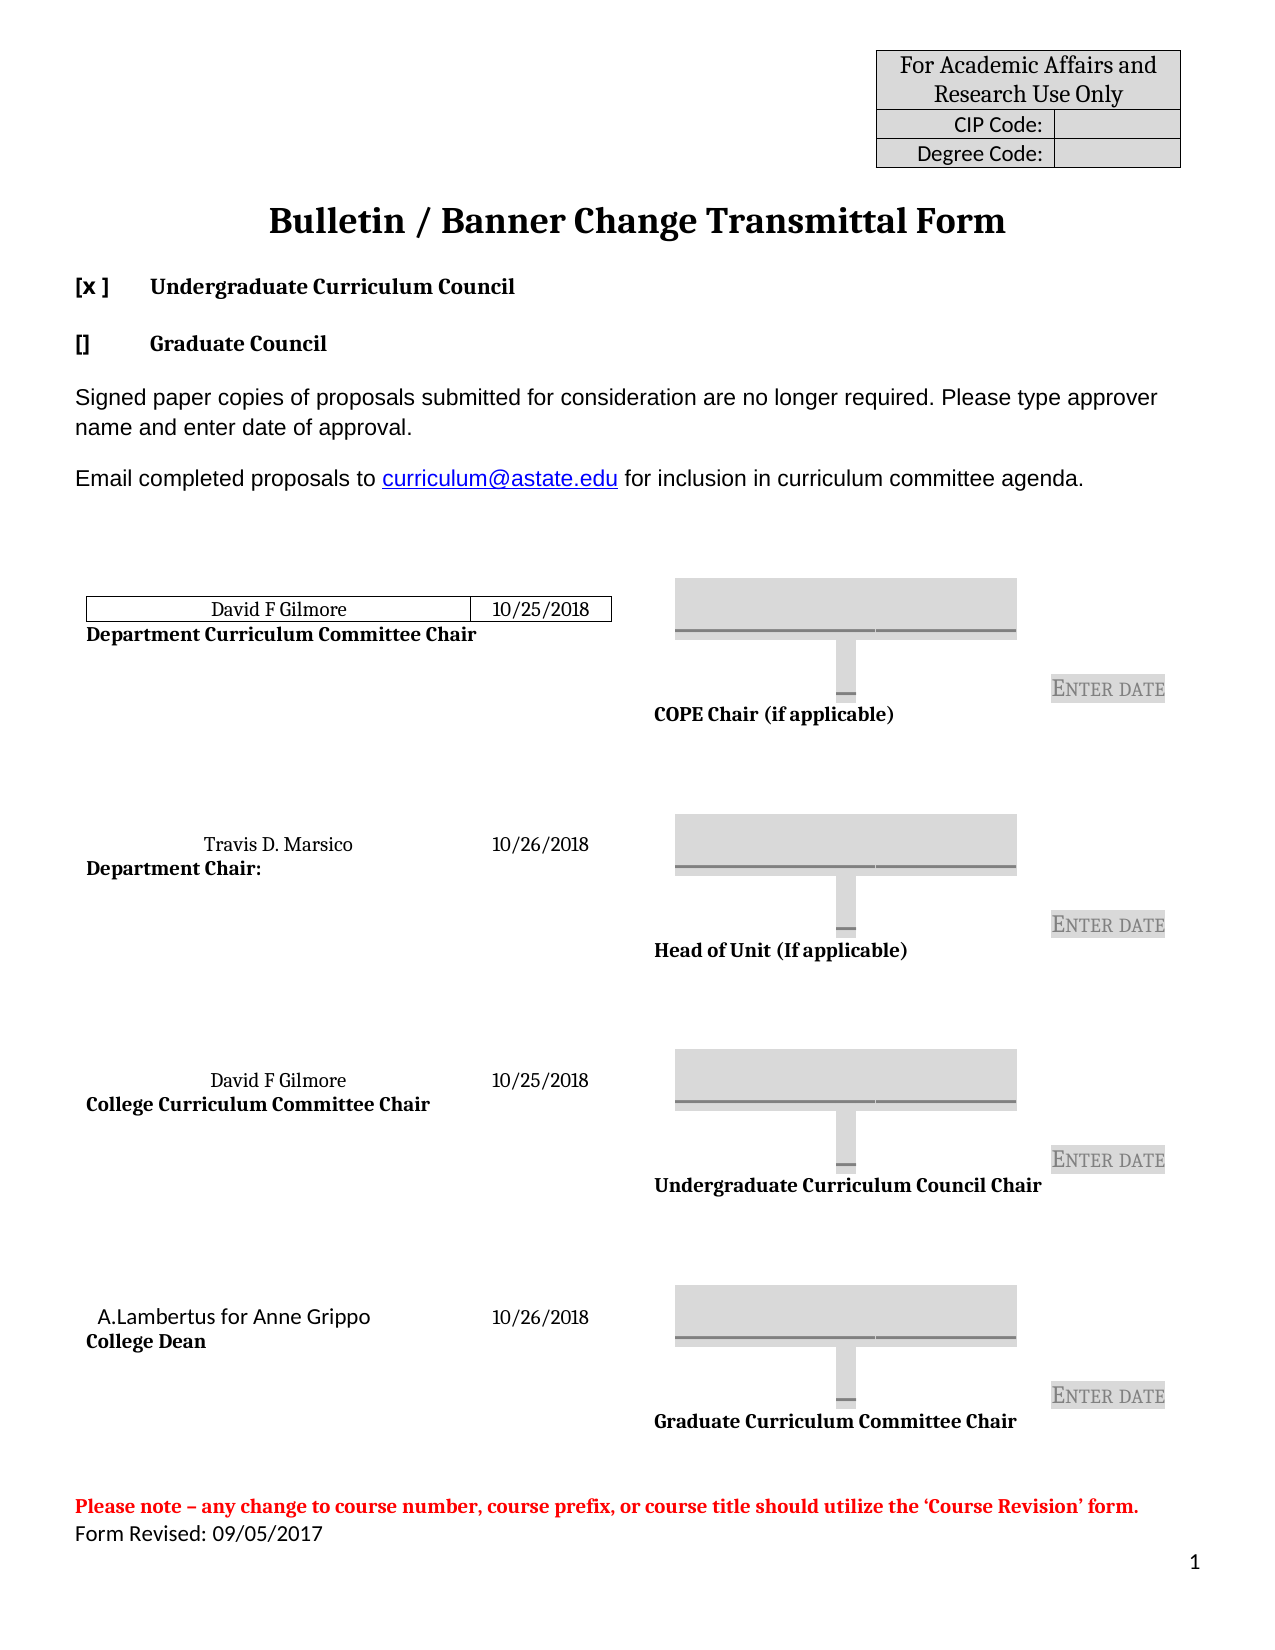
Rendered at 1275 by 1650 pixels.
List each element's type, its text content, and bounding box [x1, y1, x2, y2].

text Signed paper copies of proposals submitted for consideration are no longer required. Please type approver name and enter date of approval. [75, 383, 1200, 440]
table_header Department Curriculum Committee Chair [75, 516, 643, 751]
table_cell Undergraduate Curriculum Council Chair [643, 987, 1211, 1222]
table_cell Head of Unit (If applicable) [643, 751, 1211, 987]
table_cell Degree Code: [877, 139, 1054, 167]
text Email completed proposals to curriculum@astate.edu for inclusion in curriculum committee agenda. [75, 465, 1200, 491]
table_cell Graduate Curriculum Committee Chair [643, 1223, 1211, 1458]
table_cell College Curriculum Committee Chair [75, 987, 643, 1222]
table_cell CIP Code: [877, 110, 1054, 138]
table_cell [1055, 139, 1180, 167]
table_cell [1055, 110, 1180, 138]
table_cell College Dean [75, 1223, 643, 1458]
table_header For Academic Affairs and Research Use Only [877, 51, 1180, 109]
table_header COPE Chair (if applicable) [643, 516, 1211, 751]
text [] Graduate Council [75, 327, 1200, 358]
table_cell Department Chair: [75, 751, 643, 987]
text [x ] Undergraduate Curriculum Council [75, 270, 1200, 301]
text Bulletin / Banner Change Transmittal Form [75, 199, 1200, 243]
